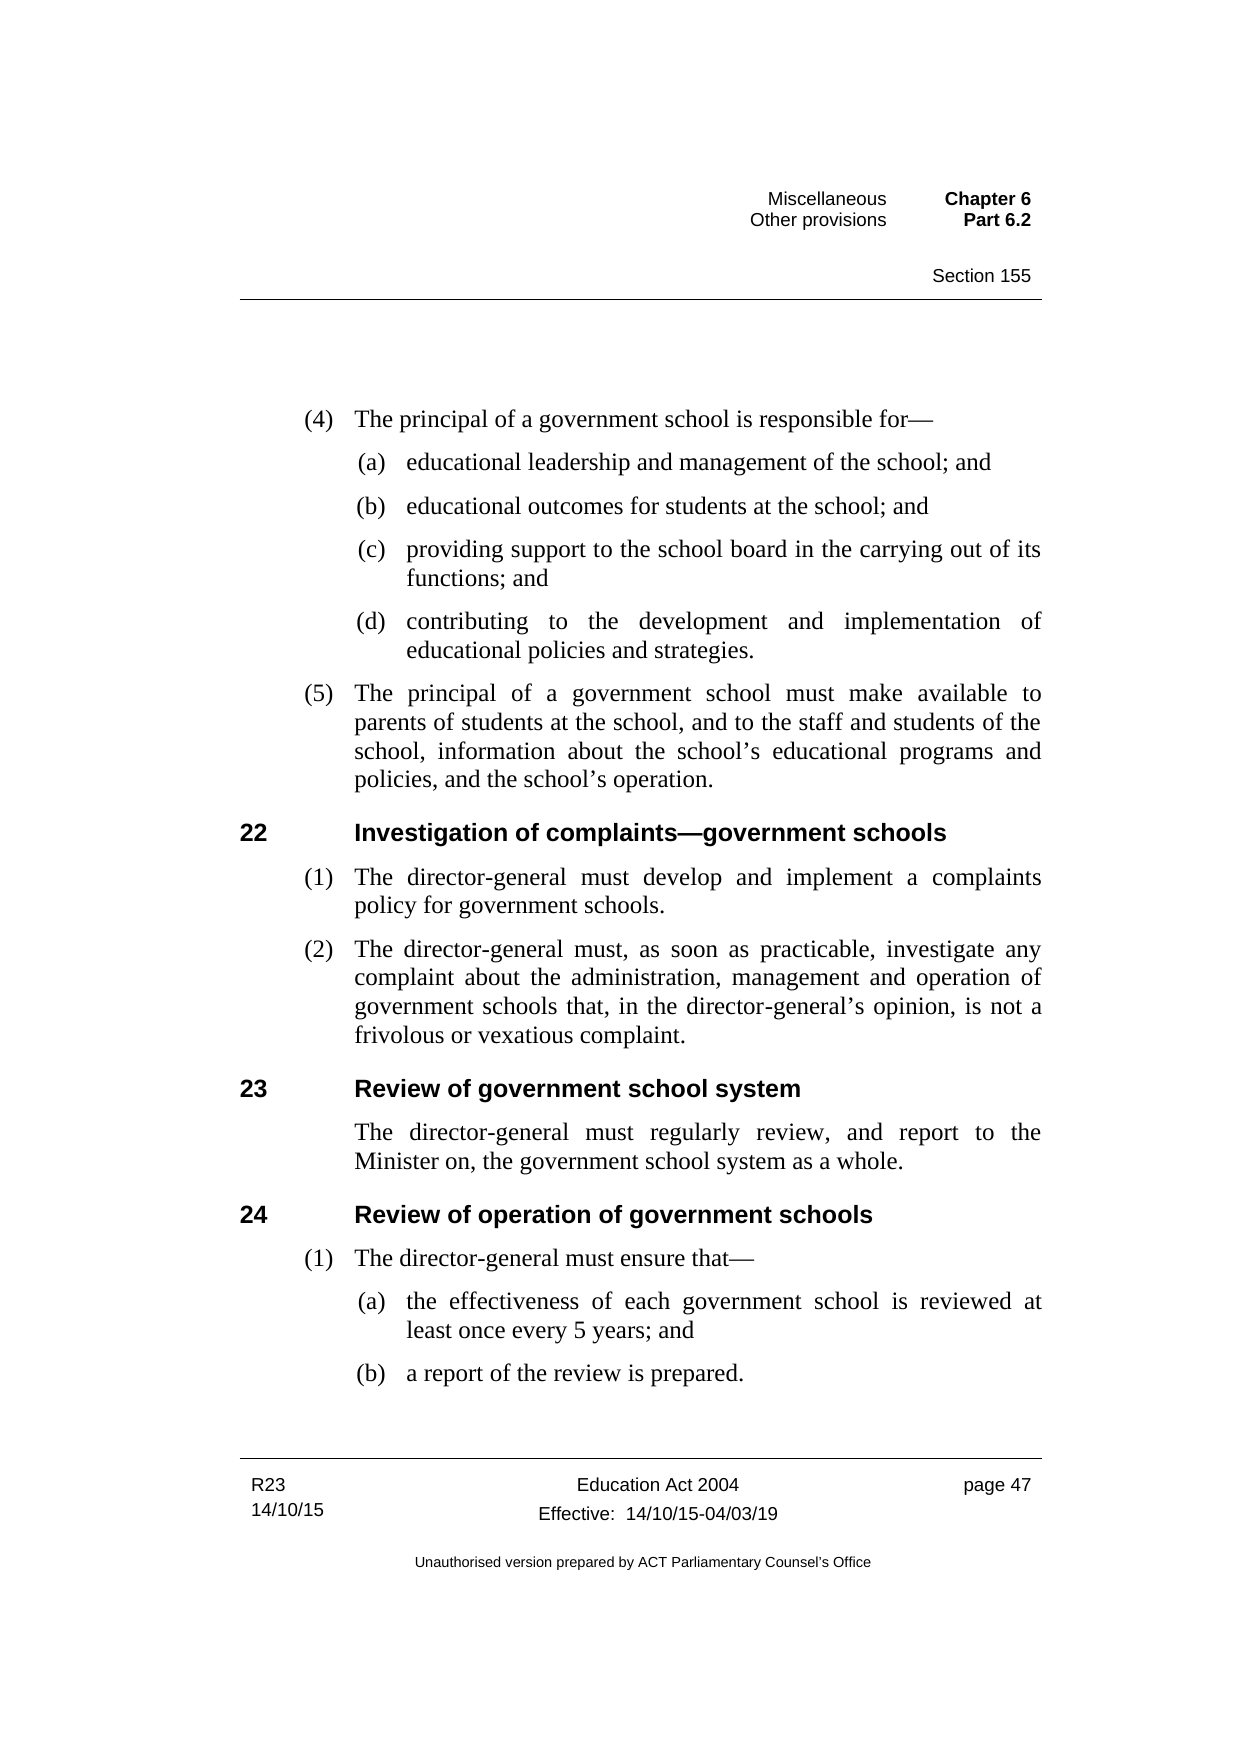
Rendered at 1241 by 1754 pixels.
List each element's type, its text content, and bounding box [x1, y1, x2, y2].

text 22 Investigation of complaints—government schools [239, 818, 1042, 847]
text (1) The director-general must ensure that— [239, 1243, 1042, 1272]
text 24 Review of operation of government schools [239, 1199, 1042, 1228]
text (b) educational outcomes for students at the school; and [239, 491, 1042, 519]
text (c) providing support to the school board in the carrying out of its functions; and [239, 534, 1042, 592]
text (a) educational leadership and management of the school; and [239, 447, 1042, 476]
text 23 Review of government school system [239, 1074, 1042, 1102]
text (d) contributing to the development and implementation of educational policies and strategies. [239, 606, 1042, 664]
text (1) The director-general must develop and implement a complaints policy for government schools. [239, 862, 1042, 919]
text (5) The principal of a government school must make available to parents of students at the school, and to the staff and students of the school, information about the school’s educational programs and policies, and the school’s operation. [239, 678, 1042, 793]
text (2) The director-general must, as soon as practicable, investigate any complaint about the administration, management and operation of government schools that, in the director-general’s opinion, is not a frivolous or vexatious complaint. [239, 934, 1042, 1049]
text The director-general must regularly review, and report to the Minister on, the government school system as a whole. [354, 1117, 1042, 1174]
text (a) the effectiveness of each government school is reviewed at least once every 5 years; and [239, 1286, 1042, 1344]
text (4) The principal of a government school is responsible for— [239, 404, 1042, 433]
text (b) a report of the review is prepared. [239, 1358, 1042, 1387]
